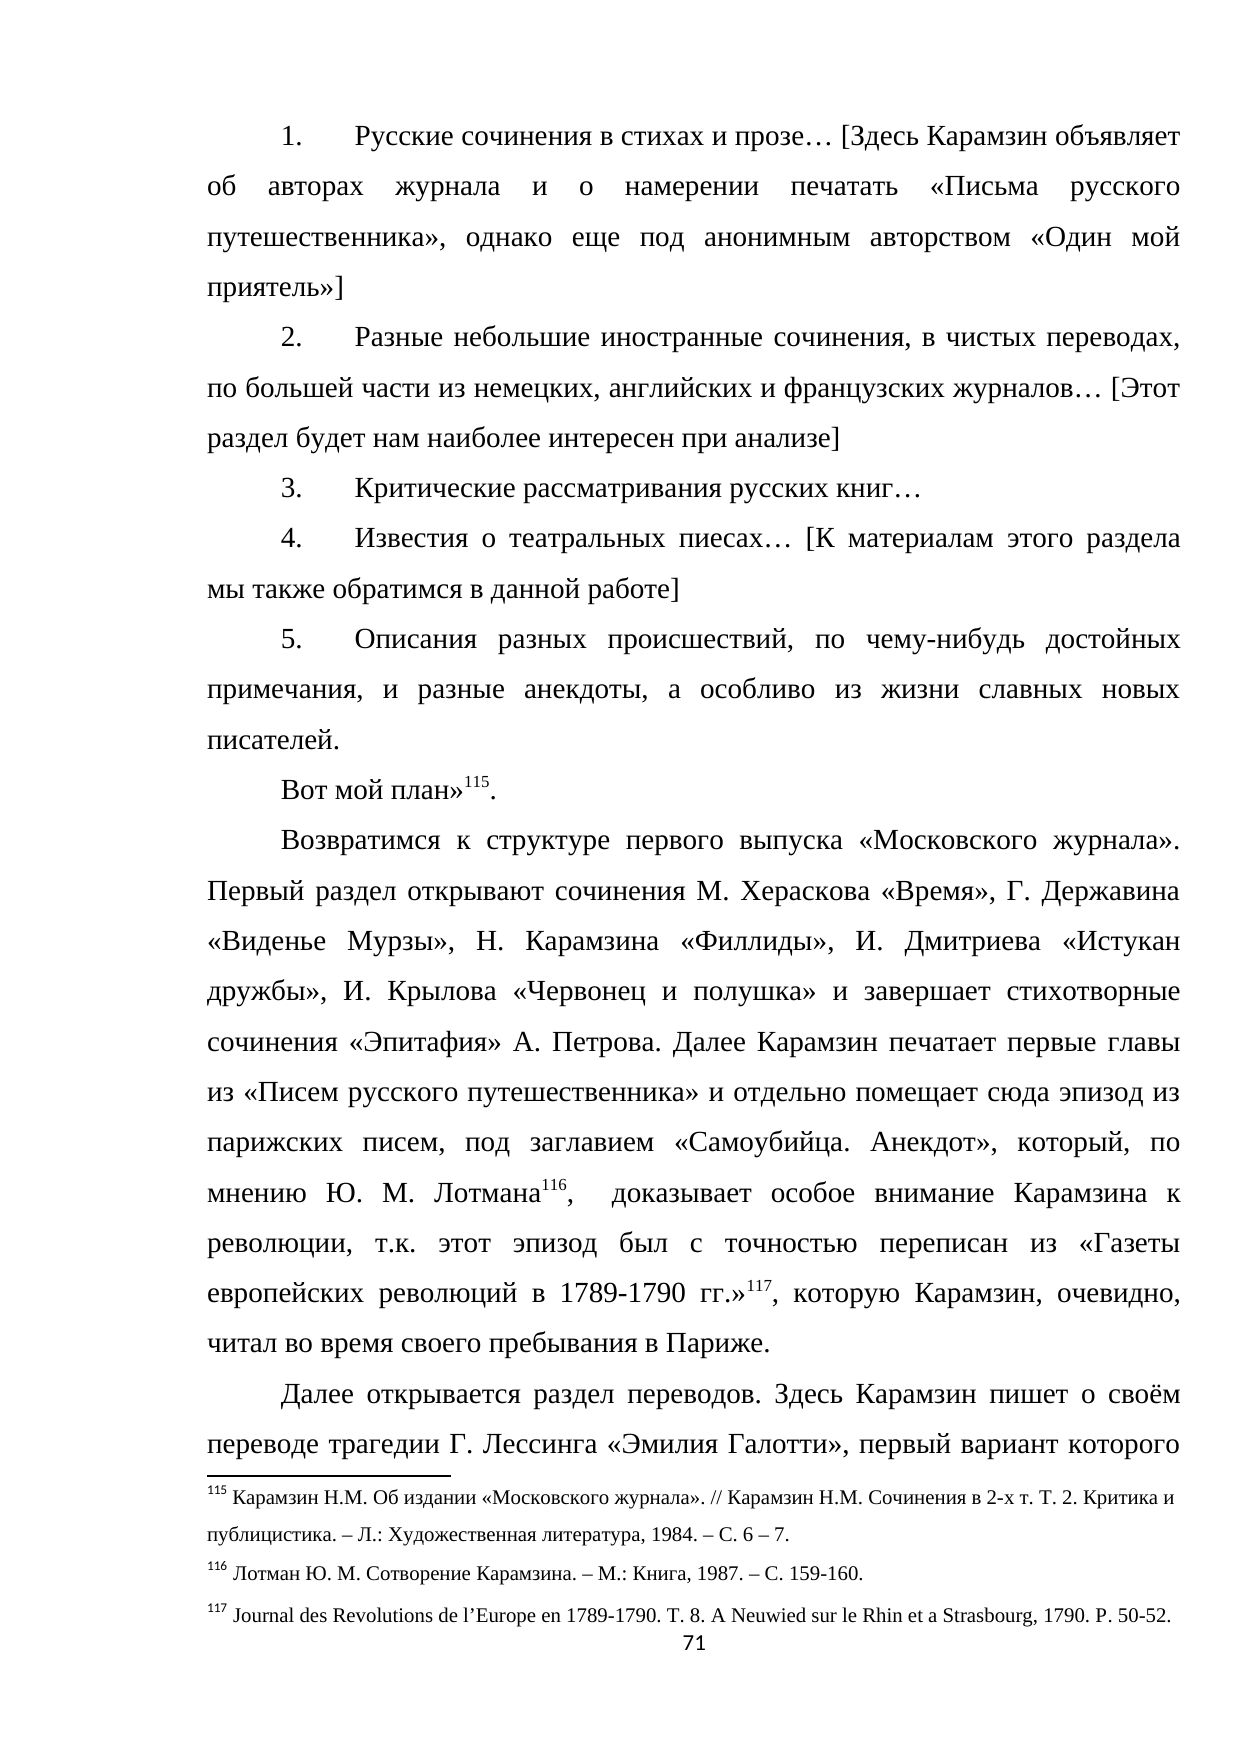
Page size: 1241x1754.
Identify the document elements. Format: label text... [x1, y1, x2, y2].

list Известия о театральных пиесах… [К материалам этого раздела мы также обратимся в данной работе] [207, 521, 1181, 604]
list Описания разных происшествий, по чему-нибудь достойных примечания, и разные анекдоты, а особливо из жизни славных новых писателей. [207, 621, 1181, 755]
text Возвратимся к структуре первого выпуска «Московского журнала». Первый раздел открывают сочинения М. Хераскова «Время», Г. Державина «Виденье Мурзы», Н. Карамзина «Филлиды», И. Дмитриева «Истукан дружбы», И. Крылова «Червонец и полушка» и завершает стихотворные сочинения «Эпитафия» А. Петрова. Далее Карамзин печатает первые главы из «Писем русского путешественника» и отдельно помещает сюда эпизод из парижских писем, под заглавием «Самоубийца. Анекдот», который, по мнению Ю. М. Лотмана, доказывает особое внимание Карамзина к революции, т.к. этот эпизод был с точностью переписан из «Газеты европейских революций в 1789-1790 гг.», которую Карамзин, очевидно, читал во время своего пребывания в Париже. [207, 822, 1181, 1359]
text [207, 1376, 1181, 1460]
list Русские сочинения в стихах и прозе… [Здесь Карамзин объявляет об авторах журнала и о намерении печатать «Письма русского путешественника», однако еще под анонимным авторством «Один мой приятель»] [207, 118, 1181, 303]
list Разные небольшие иностранные сочинения, в чистых переводах, по большей части из немецких, английских и французских журналов… [Этот раздел будет нам наиболее интересен при анализе] [207, 319, 1181, 453]
text Вот мой план». [207, 772, 1181, 806]
list Критические рассматривания русских книг… [207, 470, 1181, 504]
